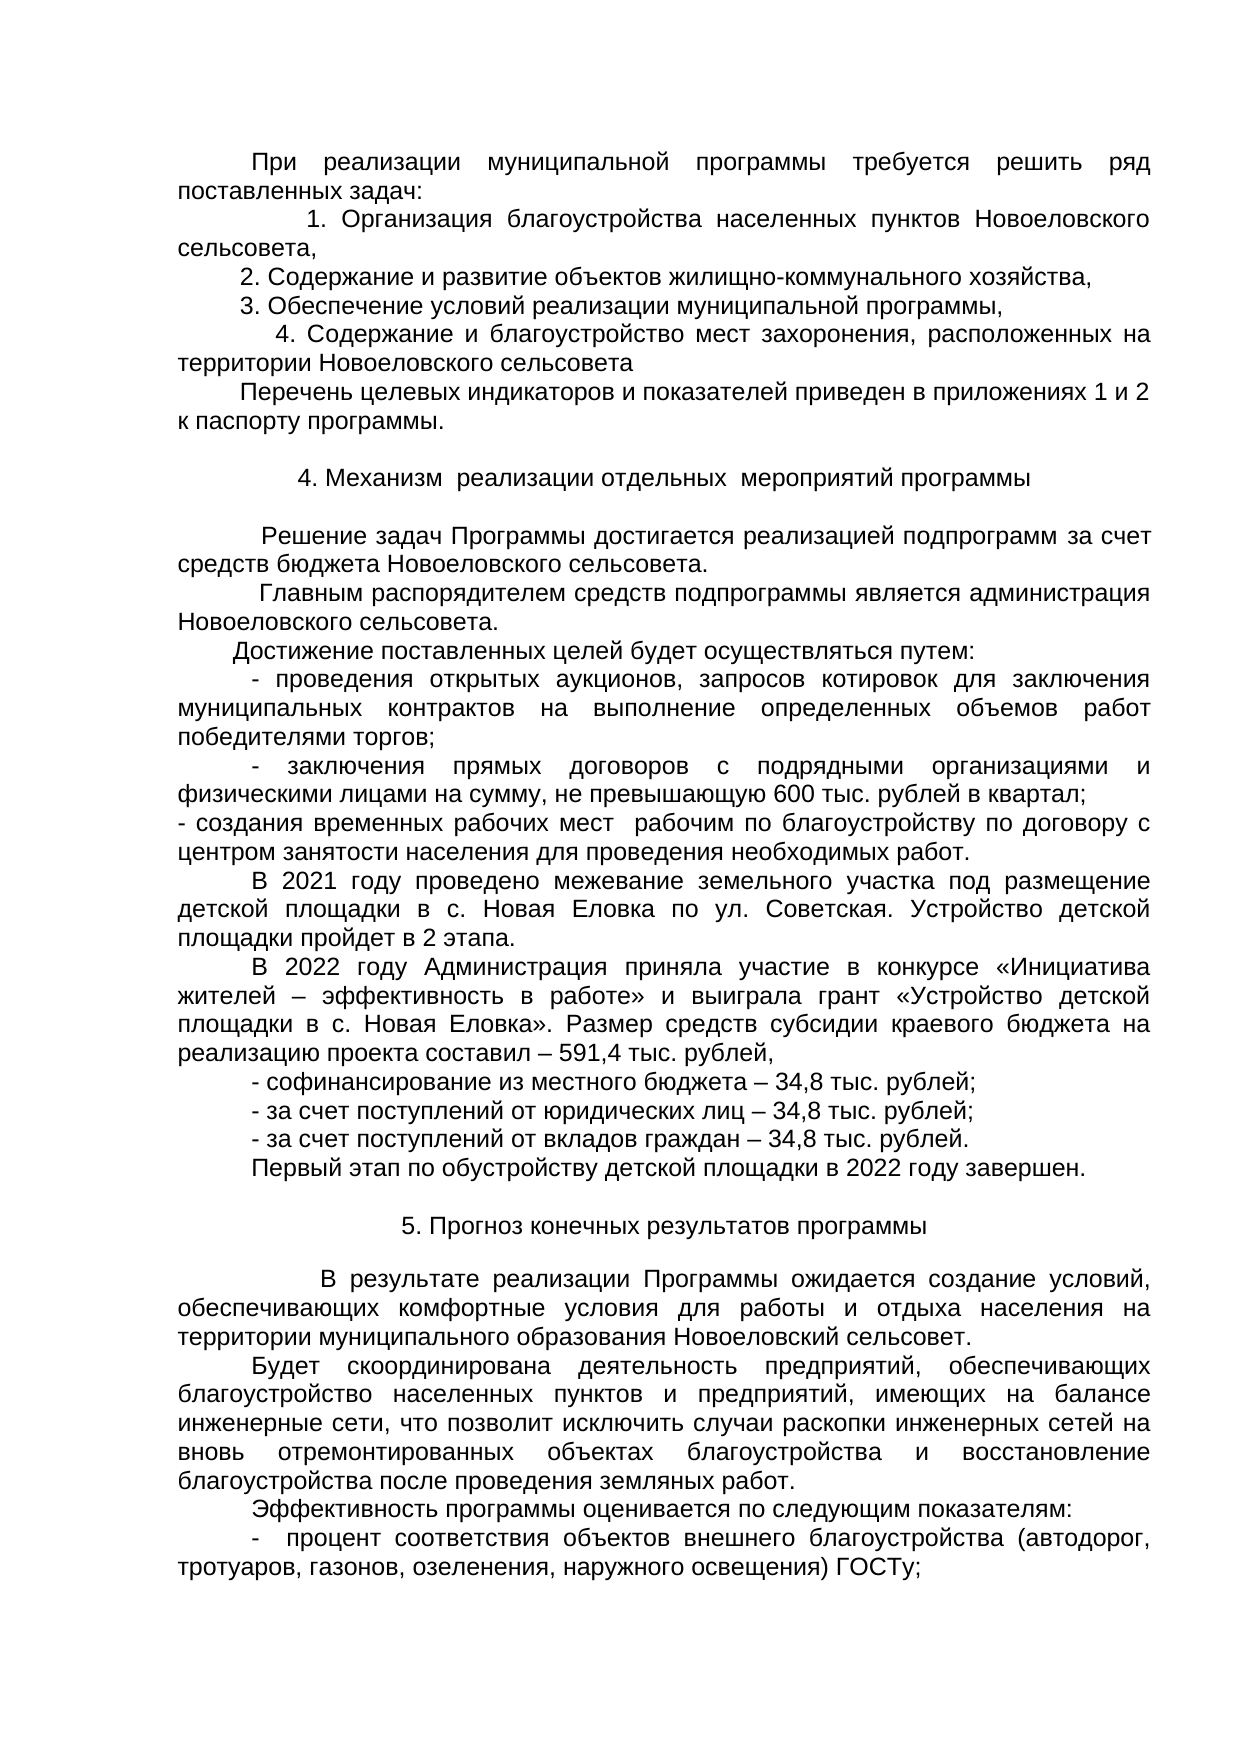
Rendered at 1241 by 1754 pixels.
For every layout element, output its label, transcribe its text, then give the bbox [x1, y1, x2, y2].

text Первый этап по обустройству детской площадки в 2022 году завершен. [177, 1153, 1152, 1182]
text В 2021 году проведено межевание земельного участка под размещение детской площадки в с. Новая Еловка по ул. Советская. Устройство детской площадки пройдет в 2 этапа. [177, 866, 1152, 952]
text - процент соответствия объектов внешнего благоустройства (автодорог, тротуаров, газонов, озеленения, наружного освещения) ГОСТу; [177, 1523, 1152, 1581]
text - создания временных рабочих мест рабочим по благоустройству по договору с центром занятости населения для проведения необходимых работ. [177, 808, 1152, 866]
text 5. Прогноз конечных результатов программы [177, 1211, 1152, 1239]
text Решение задач Программы достигается реализацией подпрограмм за счет средств бюджета Новоеловского сельсовета. [177, 521, 1152, 578]
text 1. Организация благоустройства населенных пунктов Новоеловского сельсовета, [177, 204, 1152, 262]
text Главным распорядителем средств подпрограммы является администрация Новоеловского сельсовета. [177, 578, 1152, 636]
text Перечень целевых индикаторов и показателей приведен в приложениях 1 и 2 к паспорту программы. [177, 377, 1152, 434]
text - за счет поступлений от вкладов граждан – 34,8 тыс. рублей. [177, 1124, 1152, 1153]
text В 2022 году Администрация приняла участие в конкурсе «Инициатива жителей – эффективность в работе» и выиграла грант «Устройство детской площадки в с. Новая Еловка». Размер средств субсидии краевого бюджета на реализацию проекта составил – 591,4 тыс. рублей, [177, 952, 1152, 1067]
text - за счет поступлений от юридических лиц – 34,8 тыс. рублей; [177, 1096, 1152, 1124]
text 4. Содержание и благоустройство мест захоронения, расположенных на территории Новоеловского сельсовета [177, 319, 1152, 377]
text - софинансирование из местного бюджета – 34,8 тыс. рублей; [177, 1067, 1152, 1096]
text - проведения открытых аукционов, запросов котировок для заключения муниципальных контрактов на выполнение определенных объемов работ победителями торгов; [177, 664, 1152, 751]
text Достижение поставленных целей будет осуществляться путем: [177, 636, 1152, 664]
text 4. Механизм реализации отдельных мероприятий программы [177, 463, 1152, 492]
text В результате реализации Программы ожидается создание условий, обеспечивающих комфортные условия для работы и отдыха населения на территории муниципального образования Новоеловский сельсовет. [177, 1264, 1152, 1351]
text - заключения прямых договоров с подрядными организациями и физическими лицами на сумму, не превышающую 600 тыс. рублей в квартал; [177, 751, 1152, 808]
text Будет скоординирована деятельность предприятий, обеспечивающих благоустройство населенных пунктов и предприятий, имеющих на балансе инженерные сети, что позволит исключить случаи раскопки инженерных сетей на вновь отремонтированных объектах благоустройства и восстановление благоустройства после проведения земляных работ. [177, 1351, 1152, 1494]
text Эффективность программы оценивается по следующим показателям: [177, 1494, 1152, 1523]
text При реализации муниципальной программы требуется решить ряд поставленных задач: [177, 147, 1152, 204]
text 2. Содержание и развитие объектов жилищно-коммунального хозяйства, [177, 262, 1152, 291]
text 3. Обеспечение условий реализации муниципальной программы, [177, 291, 1152, 319]
